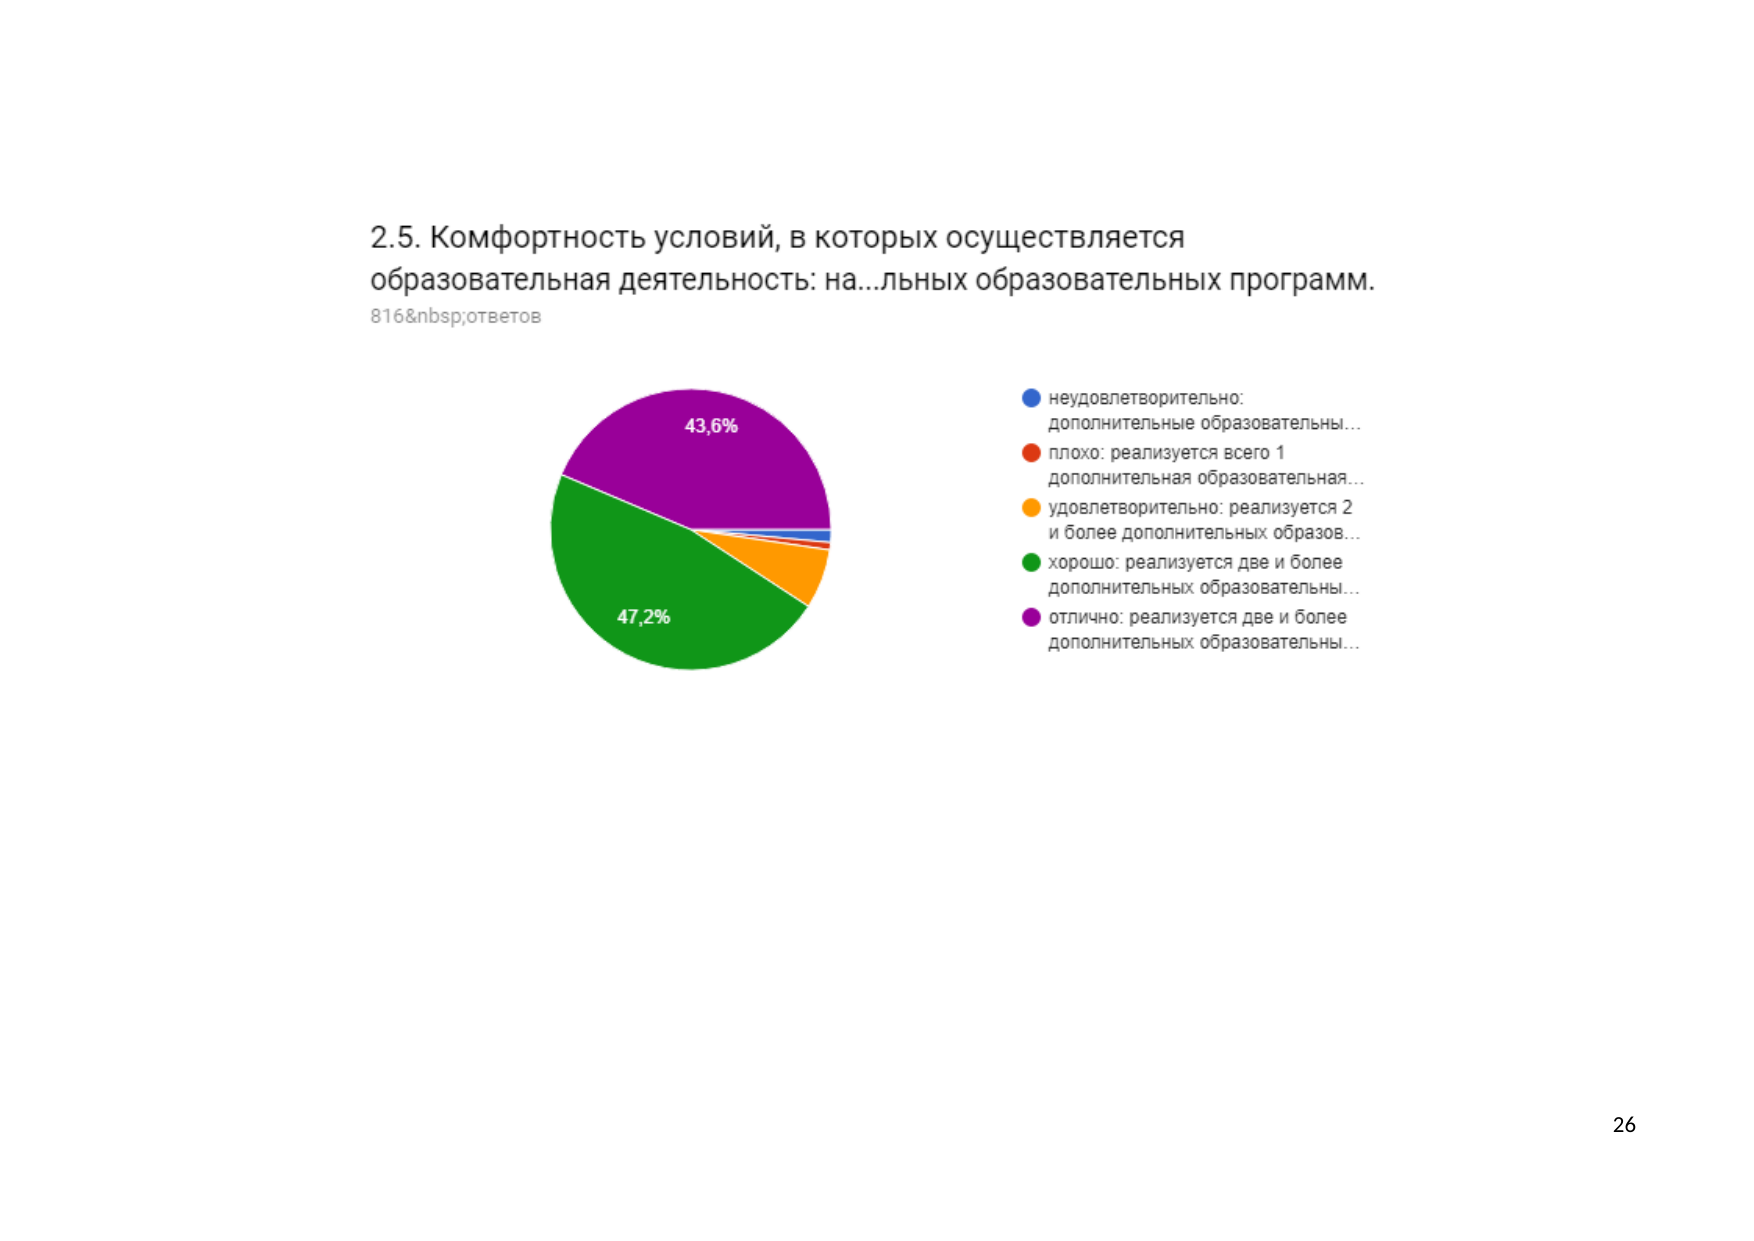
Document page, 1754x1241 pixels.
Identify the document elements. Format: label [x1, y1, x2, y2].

picture [333, 179, 1421, 724]
